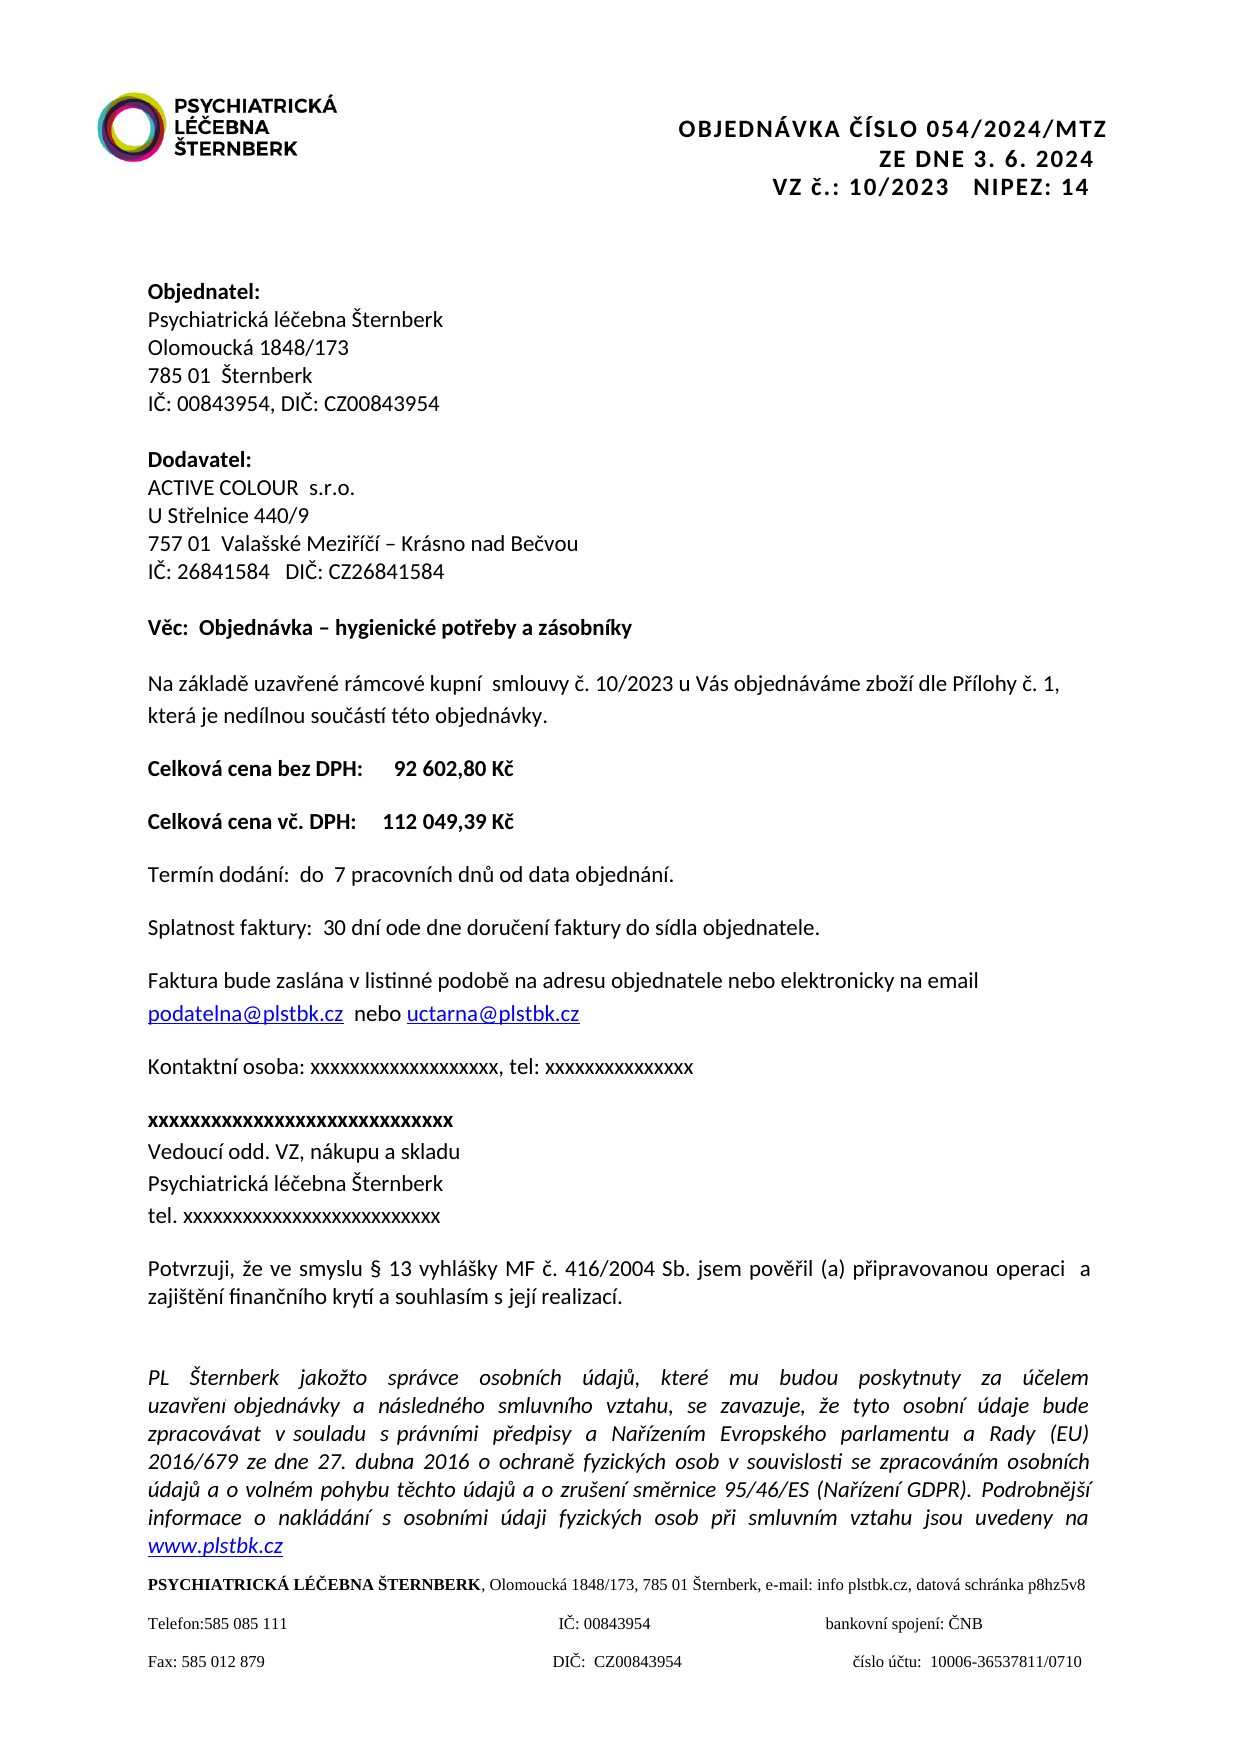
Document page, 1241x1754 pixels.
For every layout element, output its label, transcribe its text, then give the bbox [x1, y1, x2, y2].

text Na základě uzavřené rámcové kupní smlouvy č. 10/2023 u Vás objednáváme zboží dle Přílohy č. 1, která je nedílnou součástí této objednávky. [148, 669, 1093, 729]
text Dodavatel: [148, 445, 1093, 473]
text Celková cena bez DPH: 92 602,80 Kč [148, 754, 1093, 782]
text Psychiatrická léčebna Šternberk [148, 305, 1093, 333]
text Faktura bude zaslána v listinné podobě na adresu objednatele nebo elektronicky na email podatelna@plstbk.cz nebo uctarna@plstbk.cz [148, 967, 1093, 1027]
picture [96, 92, 338, 162]
text xxxxxxxxxxxxxxxxxxxxxxxxxxxxx [148, 1105, 1093, 1133]
text Potvrzuji, že ve smyslu § 13 vyhlášky MF č. 416/2004 Sb. jsem pověřil (a) připravovanou operaci a zajištění finančního krytí a souhlasím s její realizací. [148, 1254, 1093, 1310]
text Splatnost faktury: 30 dní ode dne doručení faktury do sídla objednatele. [148, 913, 1093, 942]
text IČ: 00843954, DIČ: CZ00843954 [148, 389, 1093, 417]
text Objednatel: [148, 277, 1093, 305]
text 757 01 Valašské Meziříčí – Krásno nad Bečvou [148, 529, 1093, 557]
text Termín dodání: do 7 pracovních dnů od data objednání. [148, 861, 1093, 888]
text ACTIVE COLOUR s.r.o. [148, 473, 1093, 501]
list PL Šternberk jakožto správce osobních údajů, které mu budou poskytnuty za účelem uzavření objednávky a následného smluvního vztahu, se zavazuje, že tyto osobní údaje bude zpracovávat v souladu s právními předpisy a Nařízením Evropského parlamentu a Rady (EU) 2016/679 ze dne 27. dubna 2016 o ochraně fyzických osob v souvislosti se zpracováním osobních údajů a o volném pohybu těchto údajů a o zrušení směrnice 95/46/ES (Nařízení GDPR). Podrobnější informace o nakládání s osobními údaji fyzických osob při smluvním vztahu jsou uvedeny na www.plstbk.cz [148, 1363, 1093, 1559]
text Vedoucí odd. VZ, nákupu a skladu [148, 1137, 1093, 1165]
text 785 01 Šternberk [148, 361, 1093, 389]
text Psychiatrická léčebna Šternberk [148, 1169, 1093, 1197]
text tel. xxxxxxxxxxxxxxxxxxxxxxxxxx [148, 1201, 1093, 1229]
text Celková cena vč. DPH: 112 049,39 Kč [148, 807, 1093, 836]
text Věc: Objednávka – hygienické potřeby a zásobníky [148, 613, 1093, 641]
text IČ: 26841584 DIČ: CZ26841584 [148, 557, 1093, 585]
text Kontaktní osoba: xxxxxxxxxxxxxxxxxxx, tel: xxxxxxxxxxxxxxx [148, 1052, 1093, 1080]
text Olomoucká 1848/173 [148, 333, 1093, 361]
text U Střelnice 440/9 [148, 501, 1093, 529]
